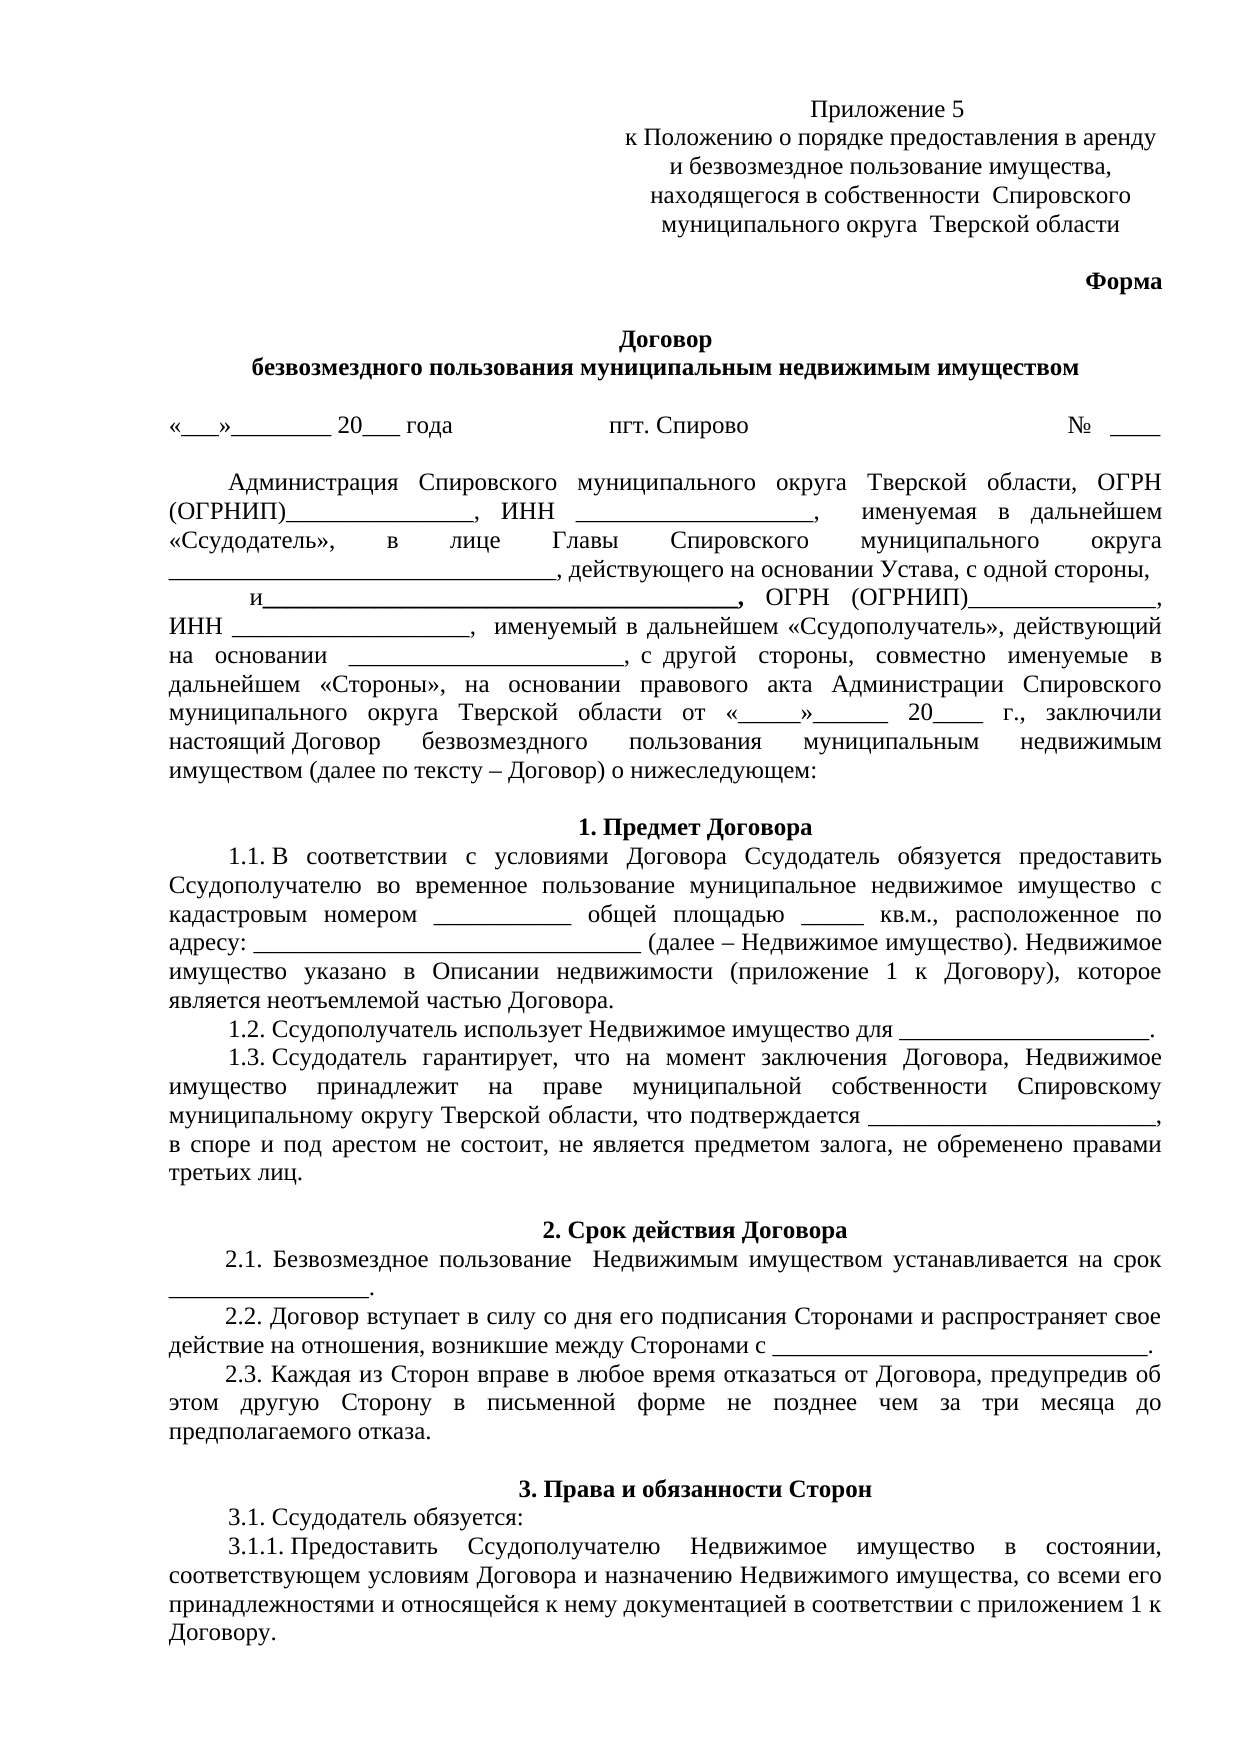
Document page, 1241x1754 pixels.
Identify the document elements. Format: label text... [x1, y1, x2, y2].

text 1.3. Ссудодатель гарантирует, что на момент заключения Договора, Недвижимое имущество принадлежит на праве муниципальной собственности Спировскому муниципальному округу Тверской области, что подтверждается _______________________, в споре и под арестом не состоит, не является предметом залога, не обременено правами третьих лиц. [169, 1042, 1162, 1186]
text 2. Срок действия Договора [169, 1215, 1162, 1244]
text 1.1. В соответствии с условиями Договора Ссудодатель обязуется предоставить Ссудополучателю во временное пользование муниципальное недвижимое имущество с кадастровым номером ___________ общей площадью _____ кв.м., расположенное по адресу: _______________________________ (далее – Недвижимое имущество). Недвижимое имущество указано в Описании недвижимости (приложение 1 к Договору), которое является неотъемлемой частью Договора. [169, 841, 1162, 1014]
text 2.2. Договор вступает в силу со дня его подписания Сторонами и распространяет свое действие на отношения, возникшие между Сторонами с ______________________________. [169, 1301, 1162, 1359]
text 3.1. Ссудодатель обязуется: [169, 1502, 1162, 1531]
text 2.1. Безвозмездное пользование Недвижимым имуществом устанавливается на срок ________________. [169, 1244, 1162, 1301]
subtitle Форма [169, 266, 1162, 295]
text Администрация Спировского муниципального округа Тверской области, ОГРН (ОГРНИП)_______________, ИНН ___________________, именуемая в дальнейшем «Ссудодатель», в лице Главы Спировского муниципального округа _______________________________, действующего на основании Устава, с одной стороны, [169, 467, 1162, 582]
text 3.1.1. Предоставить Ссудополучателю Недвижимое имущество в состоянии, соответствующем условиям Договора и назначению Недвижимого имущества, со всеми его принадлежностями и относящейся к нему документацией в соответствии с приложением 1 к Договору. [169, 1531, 1162, 1646]
text к Положению о порядке предоставления в аренду [619, 122, 1162, 151]
subtitle безвозмездного пользования муниципальным недвижимым имуществом [169, 352, 1162, 381]
text и безвозмездное пользование имущества, находящегося в собственности Спировского муниципального округа Тверской области [619, 151, 1162, 237]
text «___»________ 20___ года пгт. Спирово № ____ [169, 410, 1162, 439]
subtitle 3. Права и обязанности Сторон [169, 1474, 1162, 1502]
subtitle Договор [169, 324, 1162, 352]
text Приложение 5 [612, 94, 1162, 122]
text и______________________________________, ОГРН (ОГРНИП)_______________, ИНН ___________________, именуемый в дальнейшем «Ссудополучатель», действующий на основании ______________________, с другой стороны, совместно именуемые в дальнейшем «Стороны», на основании правового акта Администрации Спировского муниципального округа Тверской области от «_____»______ 20____ г., заключили настоящий Договор безвозмездного пользования муниципальным недвижимым имуществом (далее по тексту – Договор) о нижеследующем: [169, 582, 1162, 784]
text 1. Предмет Договора [169, 812, 1162, 841]
text 1.2. Ссудополучатель использует Недвижимое имущество для ____________________. [169, 1014, 1162, 1042]
text 2.3. Каждая из Сторон вправе в любое время отказаться от Договора, предупредив об этом другую Сторону в письменной форме не позднее чем за три месяца до предполагаемого отказа. [169, 1359, 1162, 1445]
